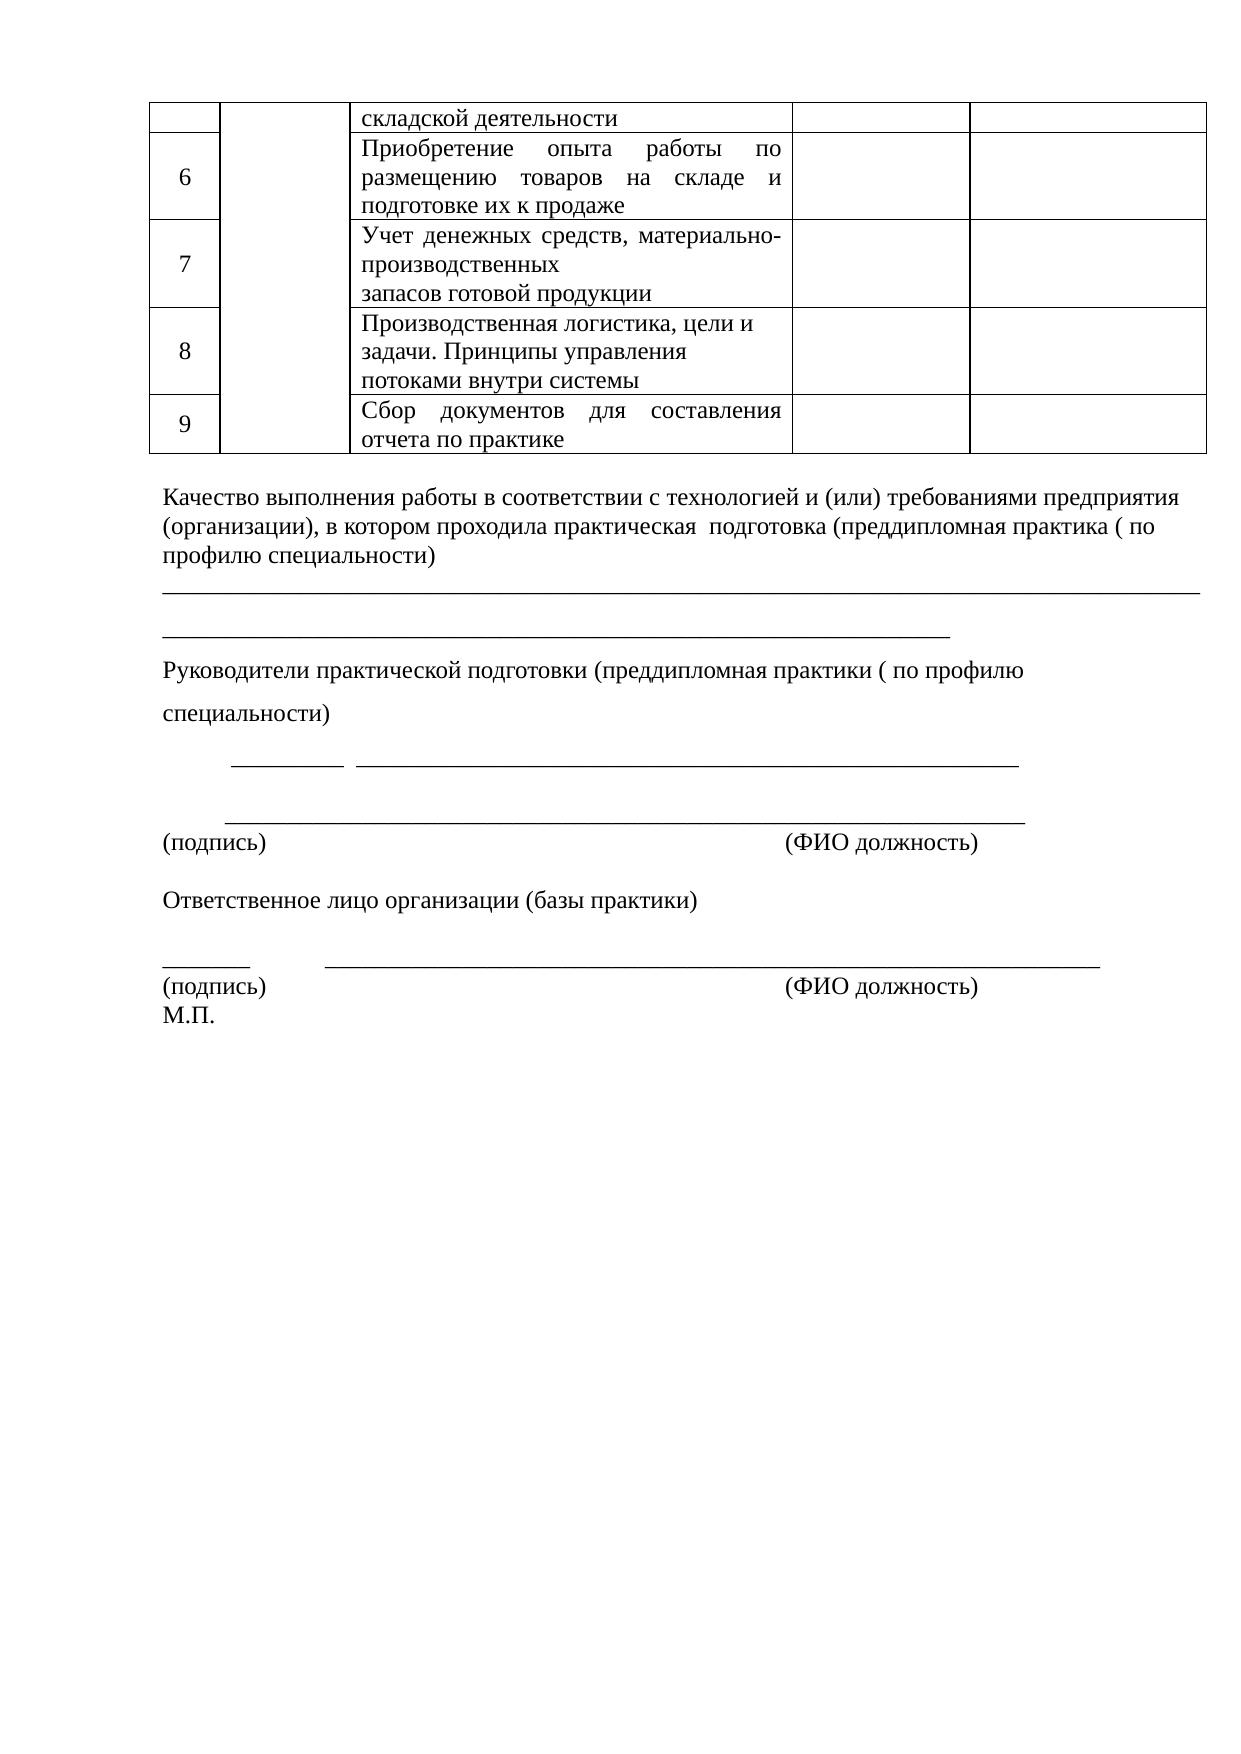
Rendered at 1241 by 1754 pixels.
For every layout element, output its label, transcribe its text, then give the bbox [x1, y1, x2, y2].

text (подпись) (ФИО должность) [162, 971, 1209, 1000]
text Ответственное лицо организации (базы практики) [162, 885, 1209, 913]
table_cell [793, 308, 969, 394]
table_cell [793, 395, 969, 452]
text М.П. [162, 1000, 1194, 1028]
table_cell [351, 103, 792, 132]
text _________ _____________________________________________________ [162, 741, 1209, 770]
table_cell [971, 395, 1206, 452]
table_cell 6 [150, 133, 219, 219]
text Качество выполнения работы в соответствии с технологией и (или) требованиями предприятия (организации), в котором проходила практическая подготовка (преддипломная практика ( по профилю специальности) [162, 482, 1194, 568]
table_cell 9 [150, 395, 219, 452]
text (подпись) (ФИО должность) [162, 827, 1209, 856]
table_cell 5. [150, 103, 219, 132]
table_cell 7 [150, 220, 219, 307]
table_cell Приобретение опыта работы по размещению товаров на складе и подготовке их к продаже [351, 133, 792, 219]
text __________________________________________________________________________________________________________________________________________________ [162, 568, 1209, 640]
table_cell Производственная логистика, цели и задачи. Принципы управления потоками внутри системы [351, 308, 792, 394]
table_cell [793, 133, 969, 219]
text Руководители практической подготовки (преддипломная практики ( по профилю специальности) [162, 655, 1194, 727]
table_cell [793, 103, 969, 132]
text _______ ______________________________________________________________ [162, 942, 1209, 971]
table_cell 8 [150, 308, 219, 394]
table_cell [971, 308, 1206, 394]
table_cell [971, 133, 1206, 219]
text ________________________________________________________________ [162, 798, 1209, 827]
table_cell [971, 220, 1206, 307]
table_cell Учет денежных средств, материально-производственных запасов готовой продукции [351, 220, 792, 307]
table_cell Сбор документов для составления отчета по практике [351, 395, 792, 452]
table_cell [793, 220, 969, 307]
table_cell [971, 103, 1206, 132]
